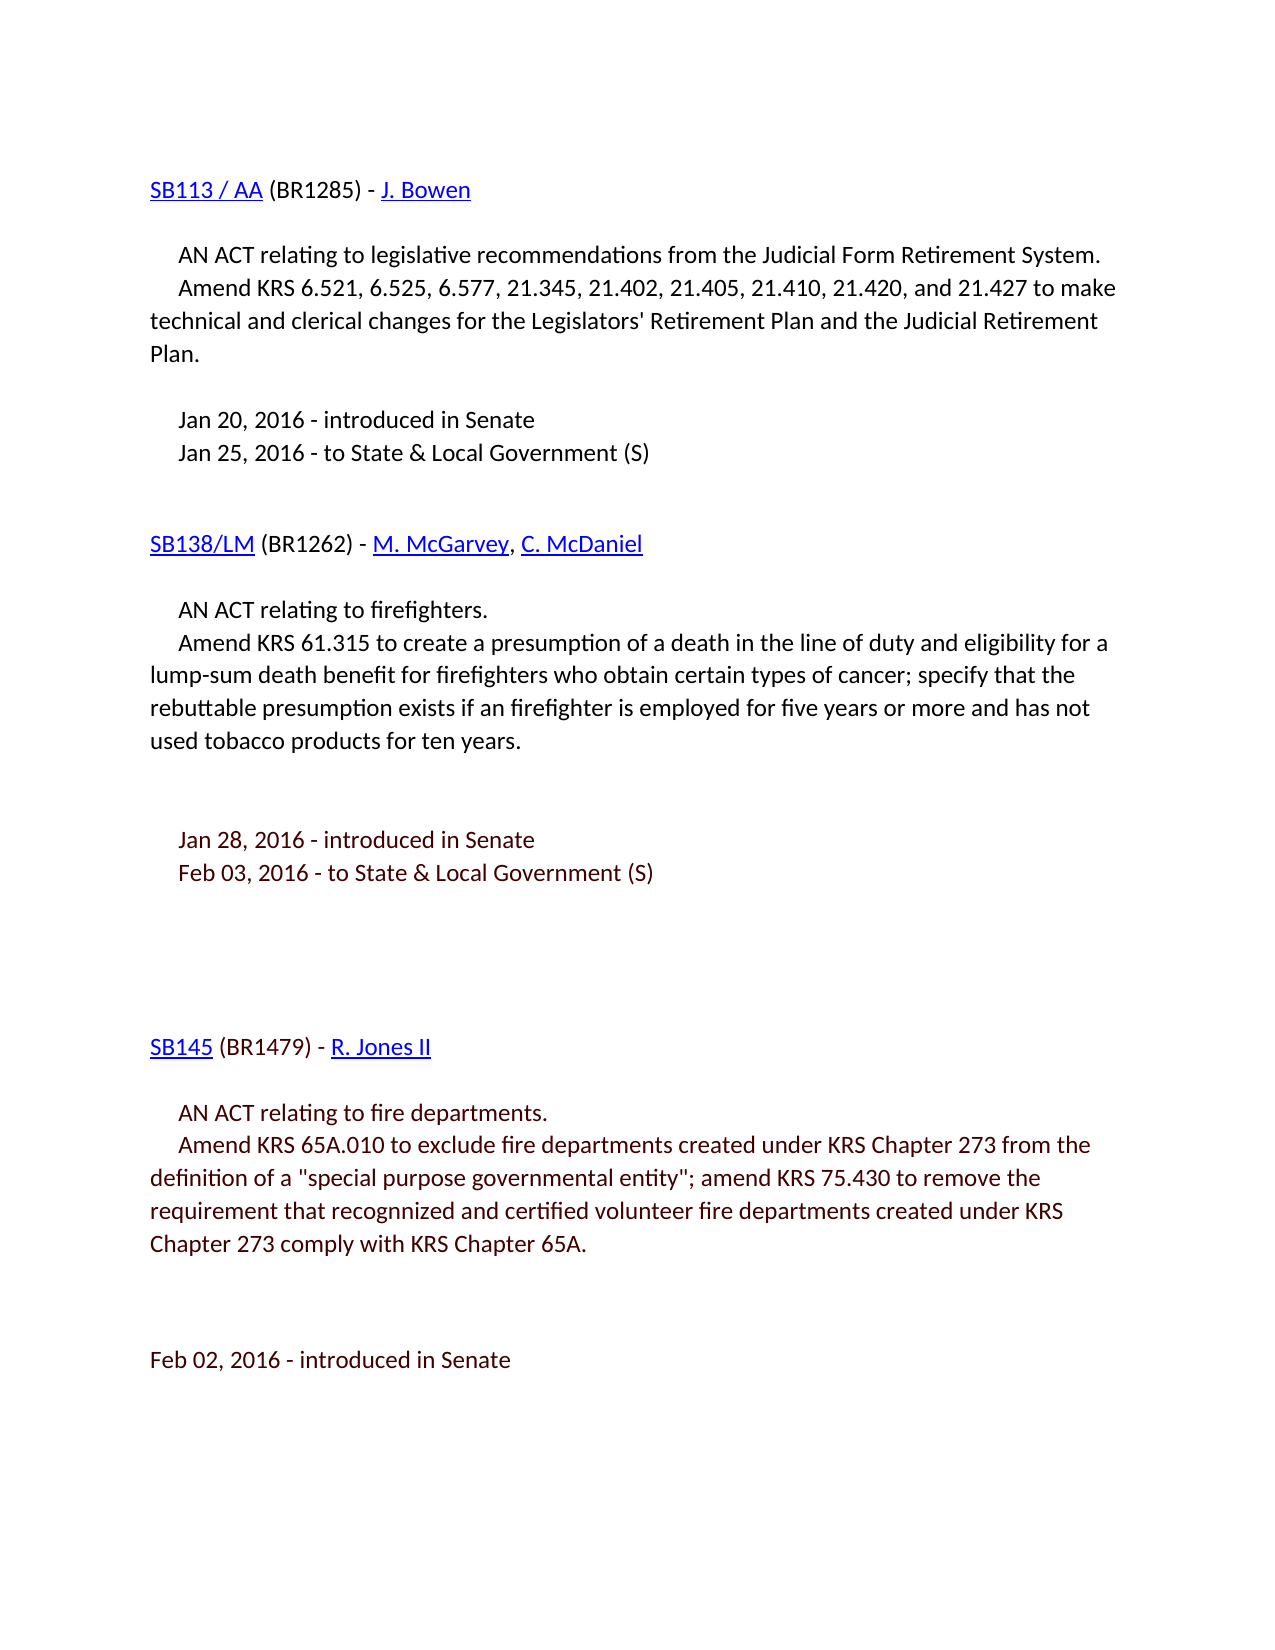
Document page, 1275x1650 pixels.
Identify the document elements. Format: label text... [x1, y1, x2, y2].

text SB138/LM (BR1262) - M. McGarvey, C. McDaniel AN ACT relating to firefighters. Amend KRS 61.315 to create a presumption of a death in the line of duty and eligibility for a lump-sum death benefit for firefighters who obtain certain types of cancer; specify that the rebuttable presumption exists if an firefighter is employed for five years or more and has not used tobacco products for ten years. Jan 28, 2016 - introduced in Senate Feb 03, 2016 - to State & Local Government (S) [150, 495, 1125, 888]
text Feb 02, 2016 - introduced in Senate [150, 1344, 1125, 1375]
text SB113 / AA (BR1285) - J. Bowen AN ACT relating to legislative recommendations from the Judicial Form Retirement System. Amend KRS 6.521, 6.525, 6.577, 21.345, 21.402, 21.405, 21.410, 21.420, and 21.427 to make technical and clerical changes for the Legislators' Retirement Plan and the Judicial Retirement Plan. Jan 20, 2016 - introduced in Senate Jan 25, 2016 - to State & Local Government (S) [150, 141, 1125, 468]
text SB145 (BR1479) - R. Jones II AN ACT relating to fire departments. Amend KRS 65A.010 to exclude fire departments created under KRS Chapter 273 from the definition of a "special purpose governmental entity"; amend KRS 75.430 to remove the requirement that recognnized and certified volunteer fire departments created under KRS Chapter 273 comply with KRS Chapter 65A. [150, 1031, 1125, 1259]
